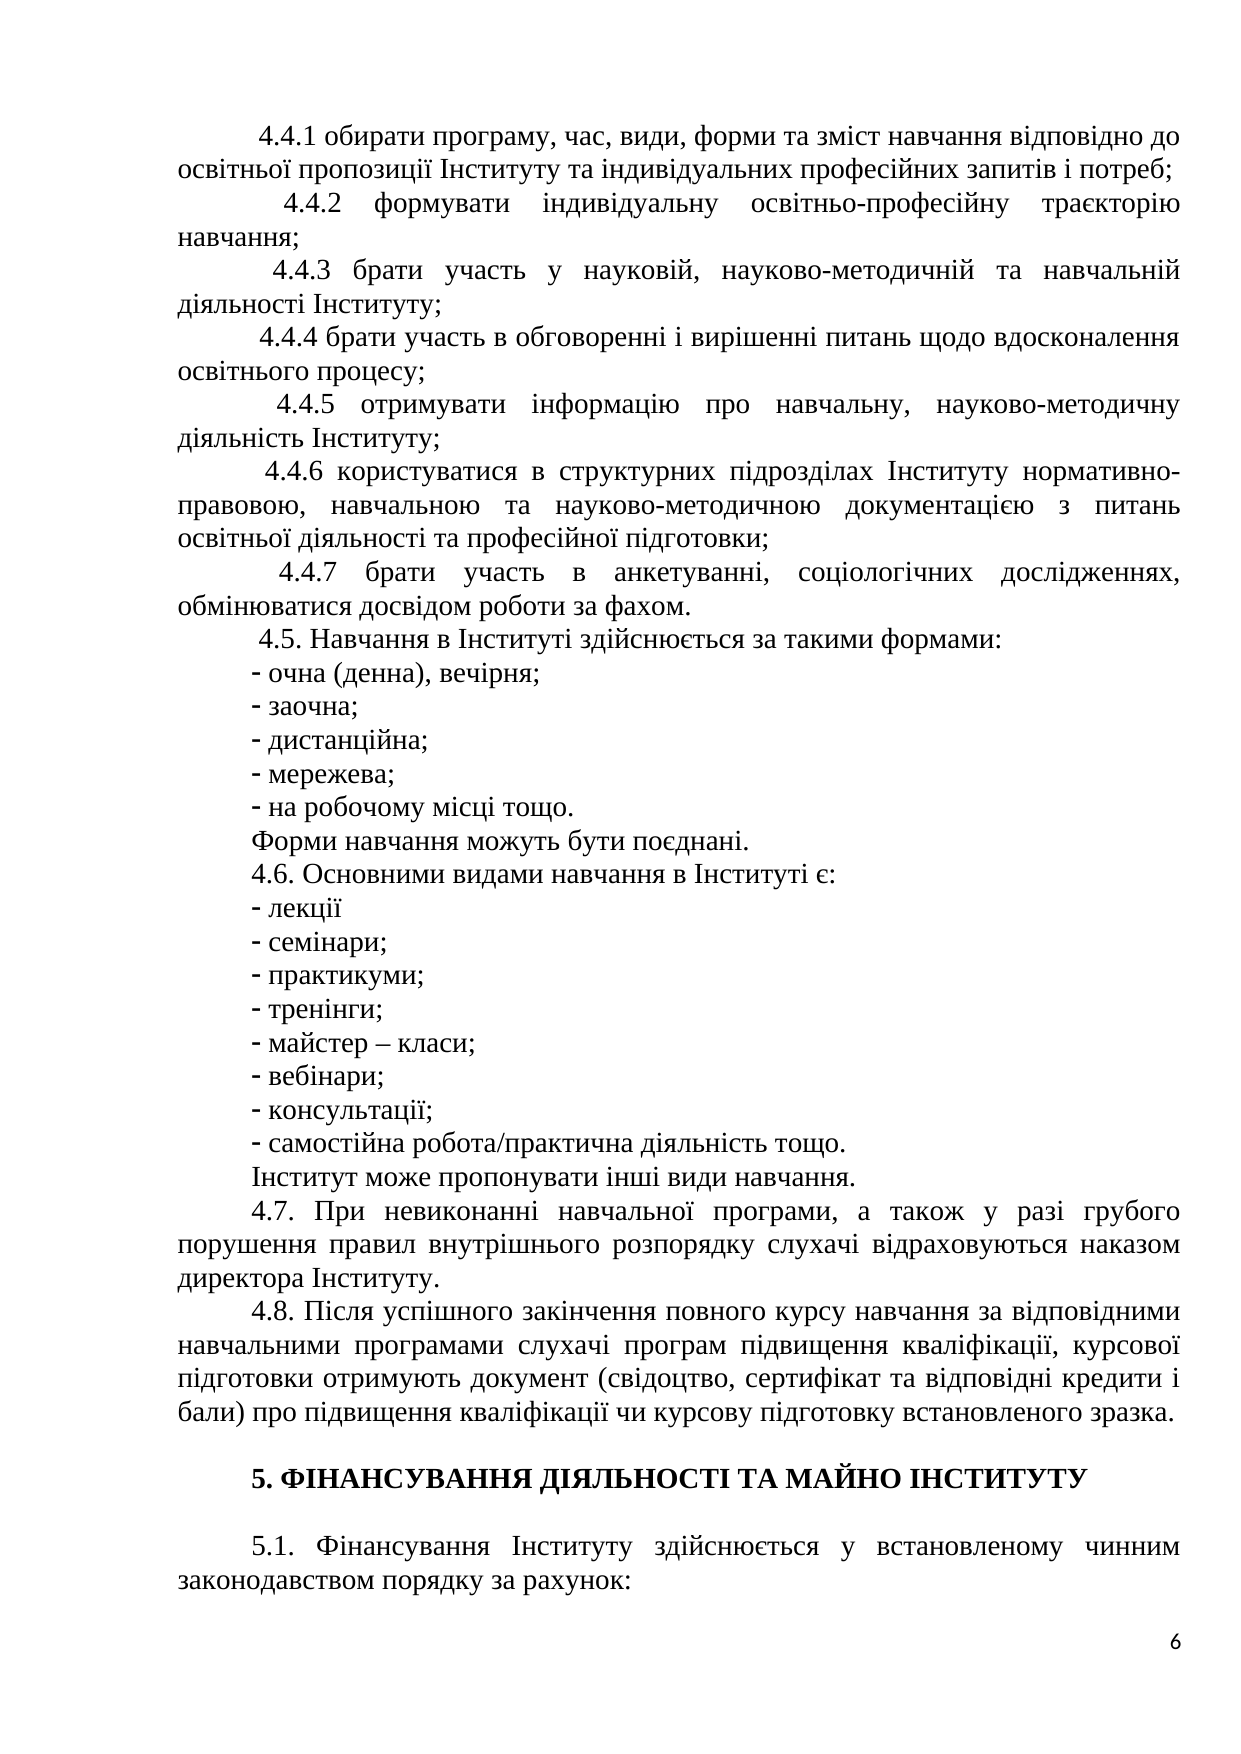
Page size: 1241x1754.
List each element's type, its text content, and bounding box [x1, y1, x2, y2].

text 4.4.4 брати участь в обговоренні і вирішенні питань щодо вдосконалення освітнього процесу; [177, 319, 1181, 386]
text 4.5. Навчання в Інституті здійснюється за такими формами: [177, 621, 1181, 655]
text консультації; [177, 1092, 1181, 1126]
text лекції [177, 890, 1181, 924]
text мережева; [177, 756, 1181, 789]
text семінари; [177, 924, 1181, 957]
text 4.4.2 формувати індивідуальну освітньо-професійну траєкторію навчання; [177, 185, 1181, 252]
text дистанційна; [177, 722, 1181, 756]
text Інститут може пропонувати інші види навчання. [177, 1159, 1181, 1193]
text 4.4.3 брати участь у науковій, науково-методичній та навчальній діяльності Інституту; [177, 252, 1181, 319]
text на робочому місці тощо. [177, 789, 1181, 823]
text вебінари; [177, 1058, 1181, 1092]
text Форми навчання можуть бути поєднані. [177, 823, 1181, 857]
text практикуми; [177, 957, 1181, 991]
text 4.7. При невиконанні навчальної програми, а також у разі грубого порушення правил внутрішнього розпорядку слухачі відраховуються наказом директора Інституту. [177, 1193, 1181, 1293]
text 5.1. Фінансування Інституту здійснюється у встановленому чинним законодавством порядку за рахунок: [177, 1528, 1181, 1595]
text 5. ФІНАНСУВАННЯ ДІЯЛЬНОСТІ ТА МАЙНО ІНСТИТУТУ [177, 1461, 1181, 1495]
text тренінги; [177, 991, 1181, 1025]
text 4.8. Після успішного закінчення повного курсу навчання за відповідними навчальними програмами слухачі програм підвищення кваліфікації, курсової підготовки отримують документ (свідоцтво, сертифікат та відповідні кредити і бали) про підвищення кваліфікації чи курсову підготовку встановленого зразка. [177, 1293, 1181, 1428]
text майстер – класи; [177, 1025, 1181, 1058]
text 4.4.6 користуватися в структурних підрозділах Інституту нормативно-правовою, навчальною та науково-методичною документацією з питань освітньої діяльності та професійної підготовки; [177, 453, 1181, 554]
text очна (денна), вечірня; [177, 655, 1181, 688]
text самостійна робота/практична діяльність тощо. [177, 1126, 1181, 1159]
text 4.4.7 брати участь в анкетуванні, соціологічних дослідженнях, обмінюватися досвідом роботи за фахом. [177, 554, 1181, 621]
text 4.4.5 отримувати інформацію про навчальну, науково-методичну діяльність Інституту; [177, 386, 1181, 453]
text заочна; [177, 688, 1181, 722]
text 4.6. Основними видами навчання в Інституті є: [177, 857, 1181, 890]
text 4.4.1 обирати програму, час, види, форми та зміст навчання відповідно до освітньої пропозиції Інституту та індивідуальних професійних запитів і потреб; [177, 118, 1181, 185]
